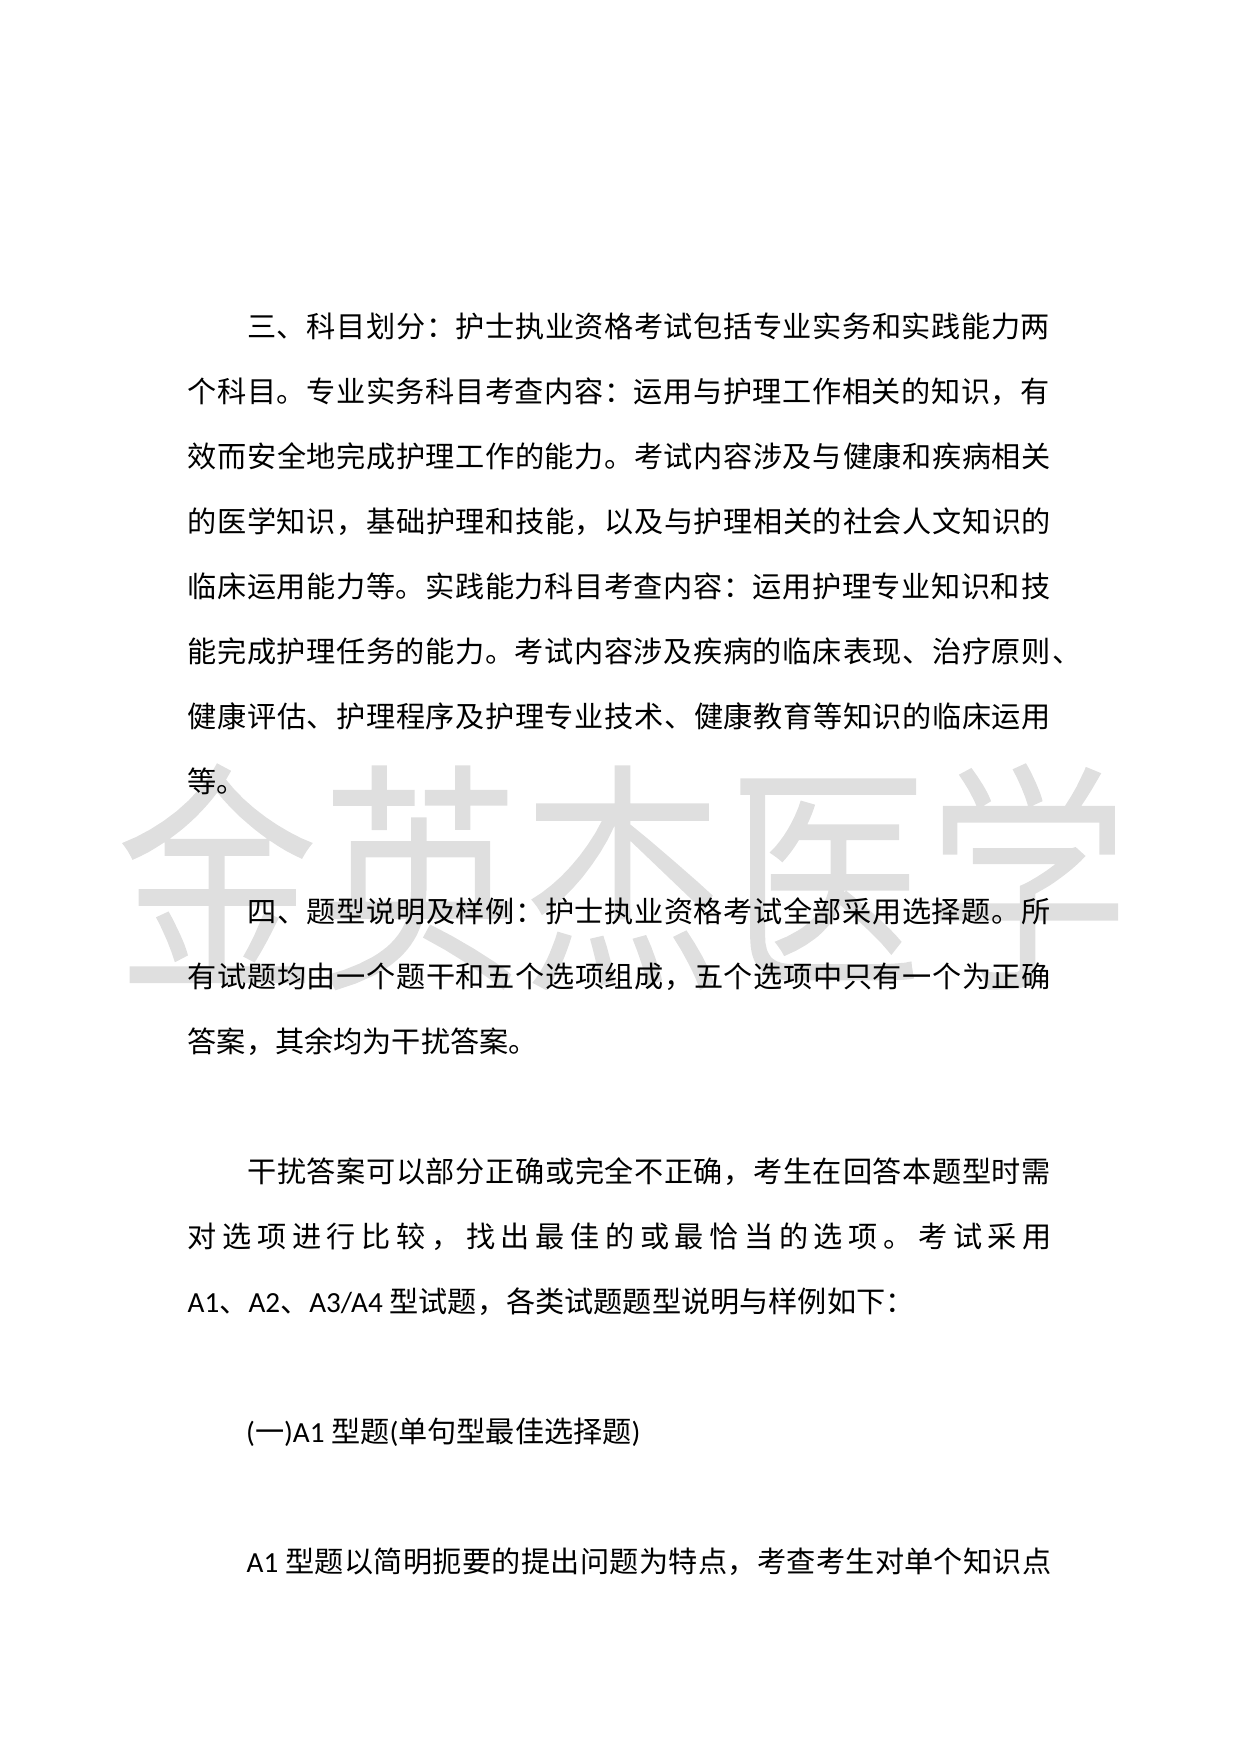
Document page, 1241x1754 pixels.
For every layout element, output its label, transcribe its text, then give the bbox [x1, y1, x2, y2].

text 四、题型说明及样例：护士执业资格考试全部采用选择题。所有试题均由一个题干和五个选项组成，五个选项中只有一个为正确答案，其余均为干扰答案。 [187, 877, 1053, 1072]
text 三、科目划分：护士执业资格考试包括专业实务和实践能力两个科目。专业实务科目考查内容：运用与护理工作相关的知识，有效而安全地完成护理工作的能力。考试内容涉及与健康和疾病相关的医学知识，基础护理和技能，以及与护理相关的社会人文知识的临床运用能力等。实践能力科目考查内容：运用护理专业知识和技能完成护理任务的能力。考试内容涉及疾病的临床表现、治疗原则、健康评估、护理程序及护理专业技术、健康教育等知识的临床运用等。 [187, 292, 1053, 812]
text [187, 1527, 1053, 1592]
text (一)A1 型题(单句型最佳选择题) [187, 1397, 1053, 1462]
text 干扰答案可以部分正确或完全不正确，考生在回答本题型时需对选项进行比较，找出最佳的或最恰当的选项。考试采用 A1、A2、A3/A4 型试题，各类试题题型说明与样例如下： [187, 1137, 1053, 1332]
